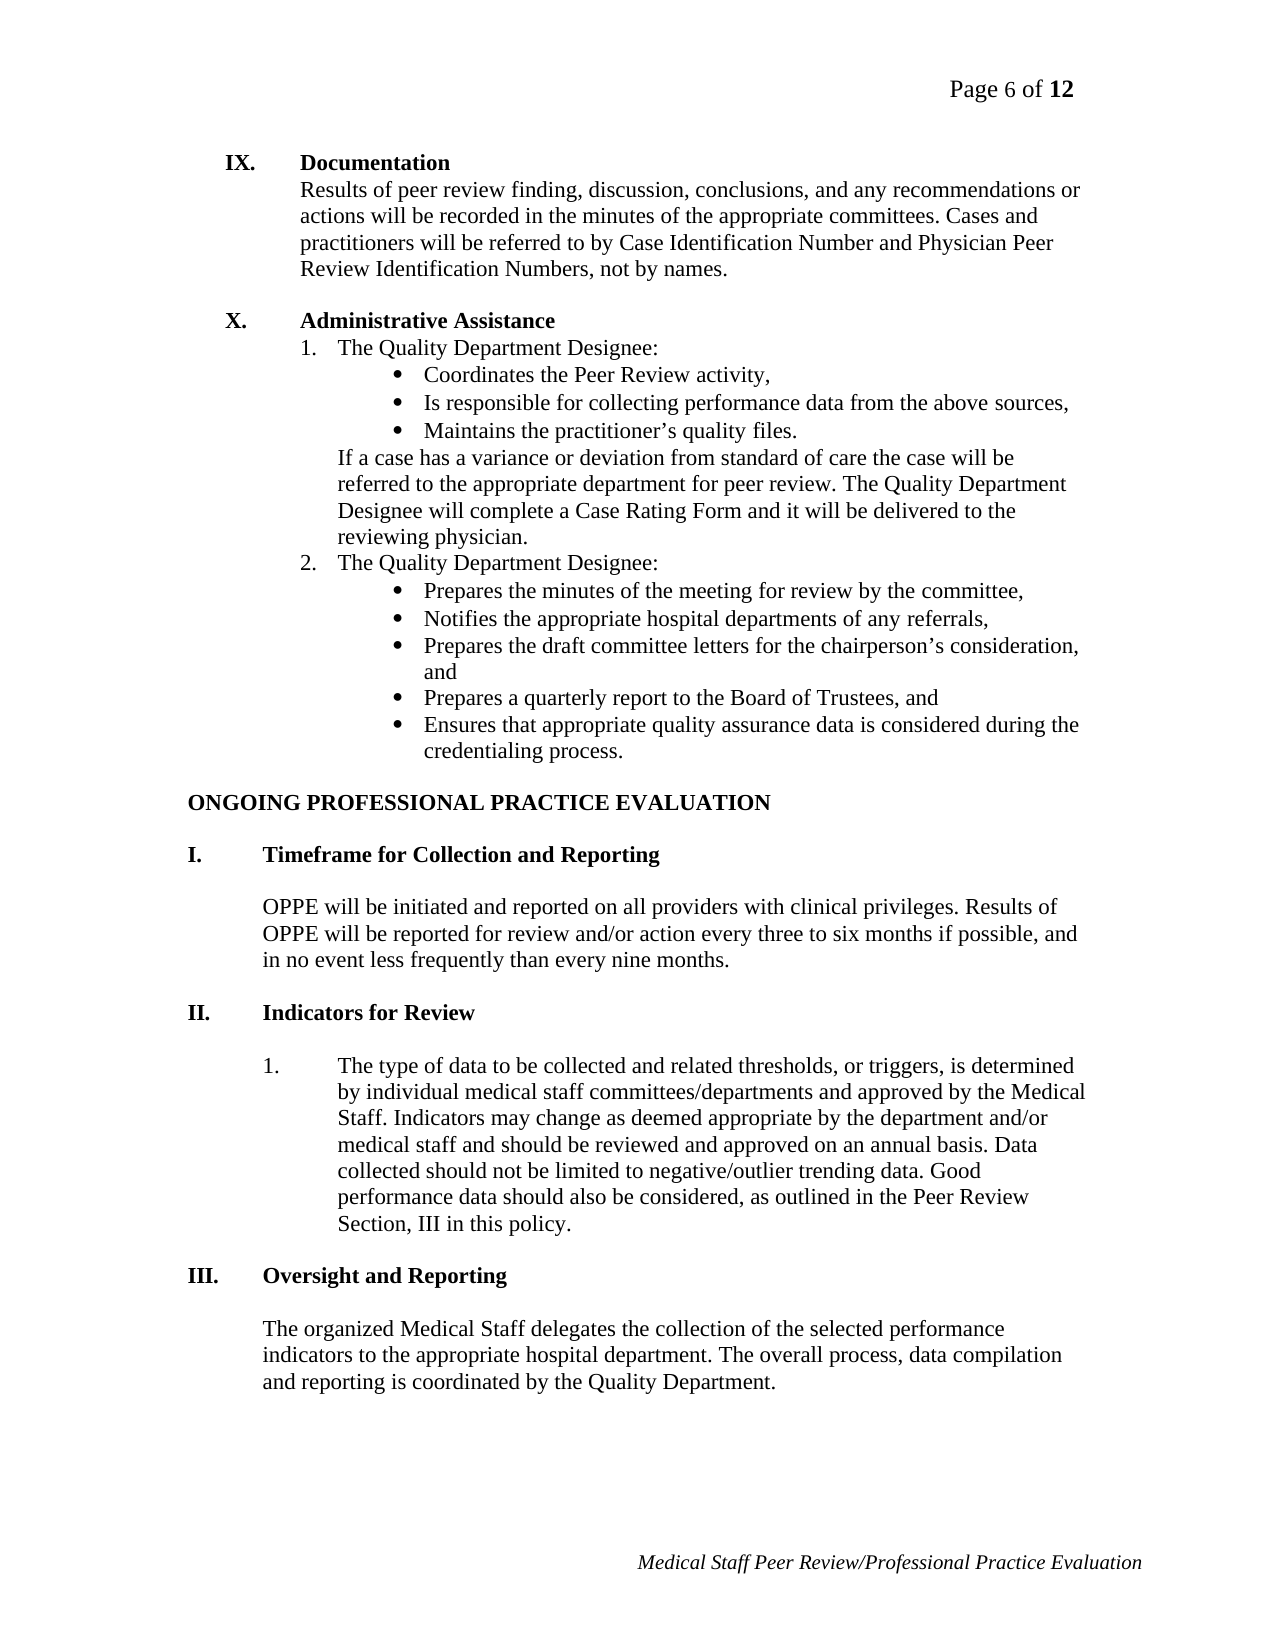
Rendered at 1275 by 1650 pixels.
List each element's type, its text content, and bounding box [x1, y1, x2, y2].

subtitle Administrative Assistance [225, 308, 1242, 334]
text Results of peer review finding, discussion, conclusions, and any recommendations or actions will be recorded in the minutes of the appropriate committees. Cases and practitioners will be referred to by Case Identification Number and Physician Peer Review Identification Numbers, not by names. [300, 176, 1083, 281]
list Prepares the draft committee letters for the chairperson’s consideration, and [393, 632, 1081, 684]
list Prepares the minutes of the meeting for review by the committee, [393, 576, 1242, 604]
text OPPE will be initiated and reported on all providers with clinical privileges. Results of OPPE will be reported for review and/or action every three to six months if possible, and in no event less frequently than every nine months. [262, 893, 1081, 972]
subtitle Oversight and Reporting [187, 1262, 1242, 1289]
list The Quality Department Designee: [300, 549, 1242, 576]
list Ensures that appropriate quality assurance data is considered during the credentialing process. [393, 711, 1081, 763]
list Prepares a quarterly report to the Board of Trustees, and [393, 684, 1081, 711]
list Coordinates the Peer Review activity, [393, 360, 1242, 388]
text If a case has a variance or deviation from standard of care the case will be referred to the appropriate department for peer review. The Quality Department Designee will complete a Case Rating Form and it will be delivered to the reviewing physician. [337, 444, 1084, 549]
list Notifies the appropriate hospital departments of any referrals, [393, 604, 1242, 632]
list Maintains the practitioner’s quality files. [393, 416, 1242, 444]
list Is responsible for collecting performance data from the above sources, [393, 388, 1242, 416]
text The organized Medical Staff delegates the collection of the selected performance indicators to the appropriate hospital department. The overall process, data compilation and reporting is coordinated by the Quality Department. [262, 1315, 1084, 1394]
list The Quality Department Designee: [300, 334, 1242, 360]
list Timeframe for Collection and Reporting [187, 841, 1242, 867]
subtitle Documentation [225, 150, 1242, 176]
subtitle ONGOING PROFESSIONAL PRACTICE EVALUATION [187, 789, 1242, 815]
list The type of data to be collected and related thresholds, or triggers, is determined by individual medical staff committees/departments and approved by the Medical Staff. Indicators may change as deemed appropriate by the department and/or medical staff and should be reviewed and approved on an annual basis. Data collected should not be limited to negative/outlier trending data. Good performance data should also be considered, as outlined in the Peer Review Section, III in this policy. [262, 1052, 1087, 1236]
subtitle Indicators for Review [187, 999, 1242, 1025]
